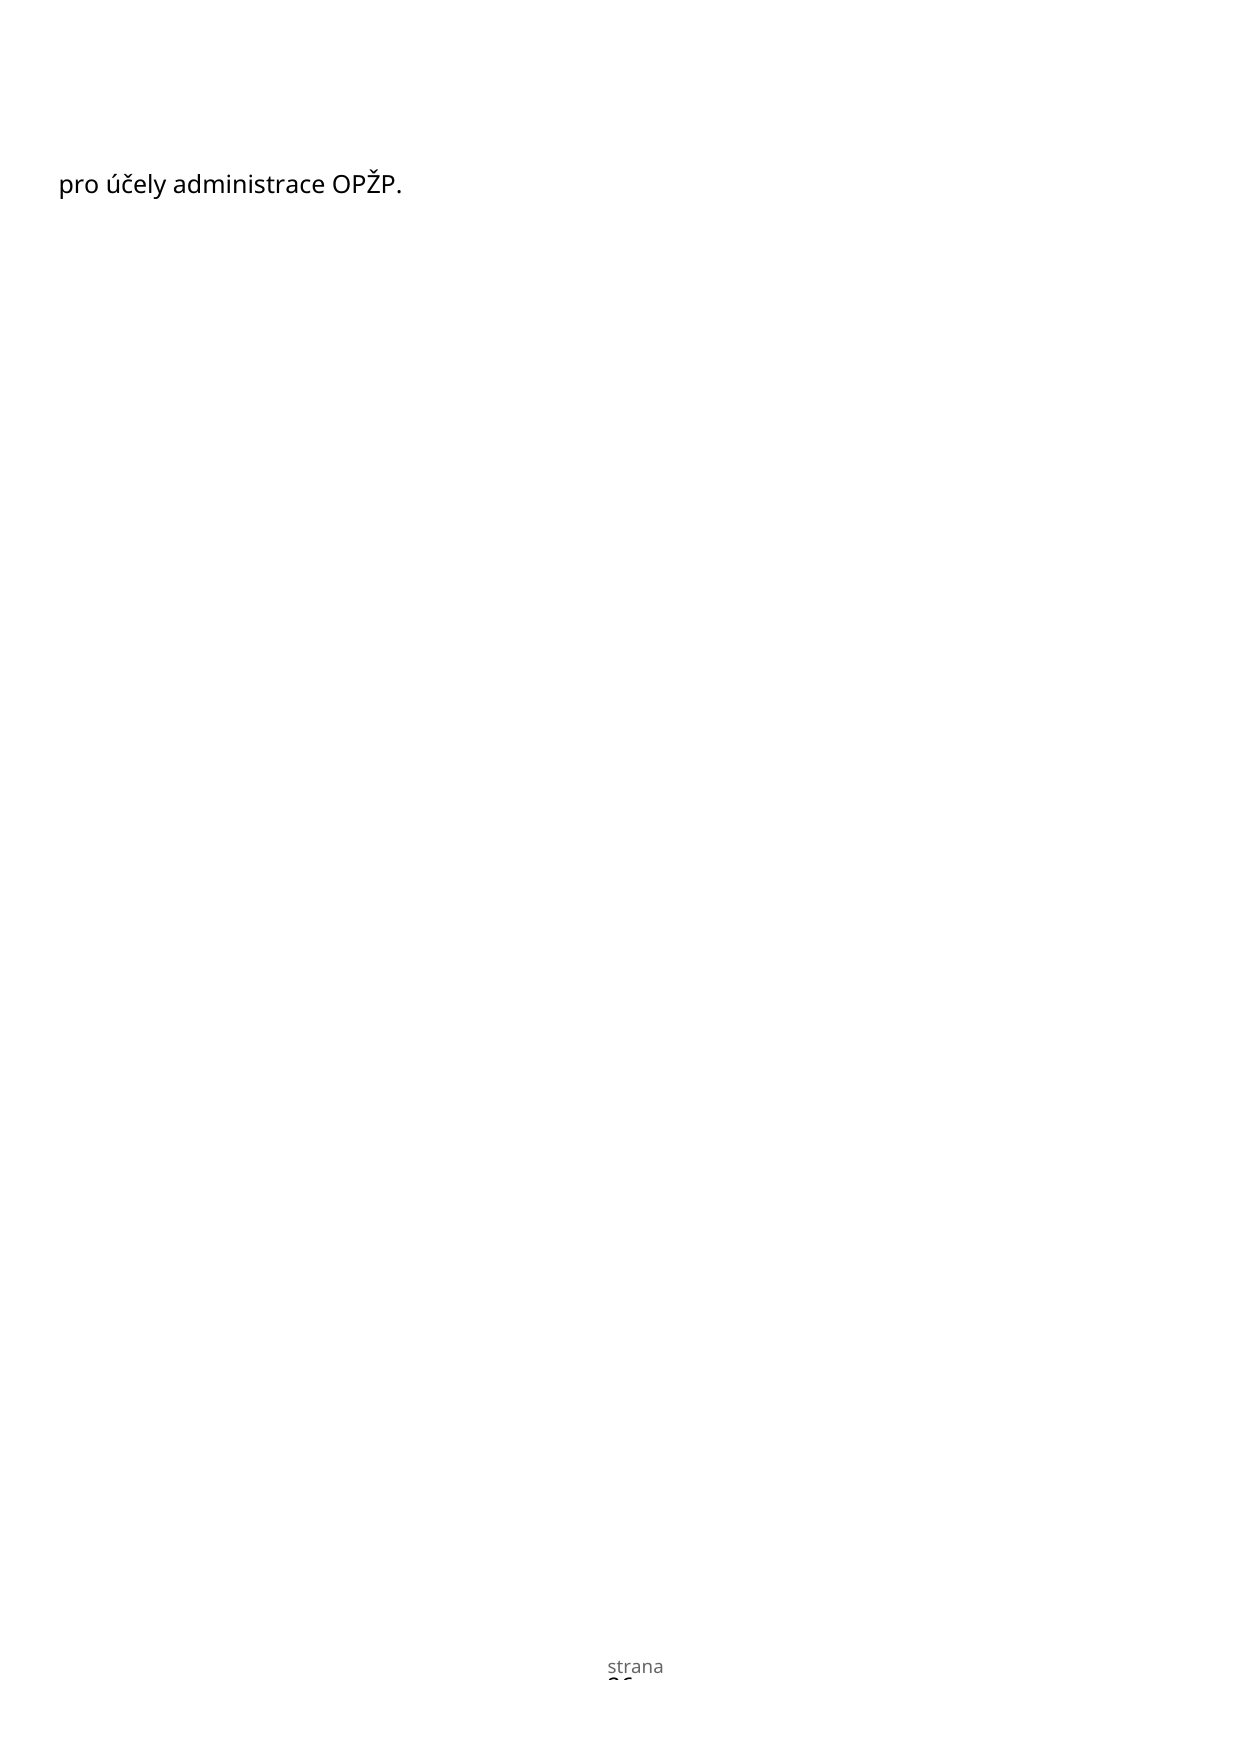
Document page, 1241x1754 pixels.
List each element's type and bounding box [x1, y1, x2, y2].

text [58, 167, 1178, 201]
